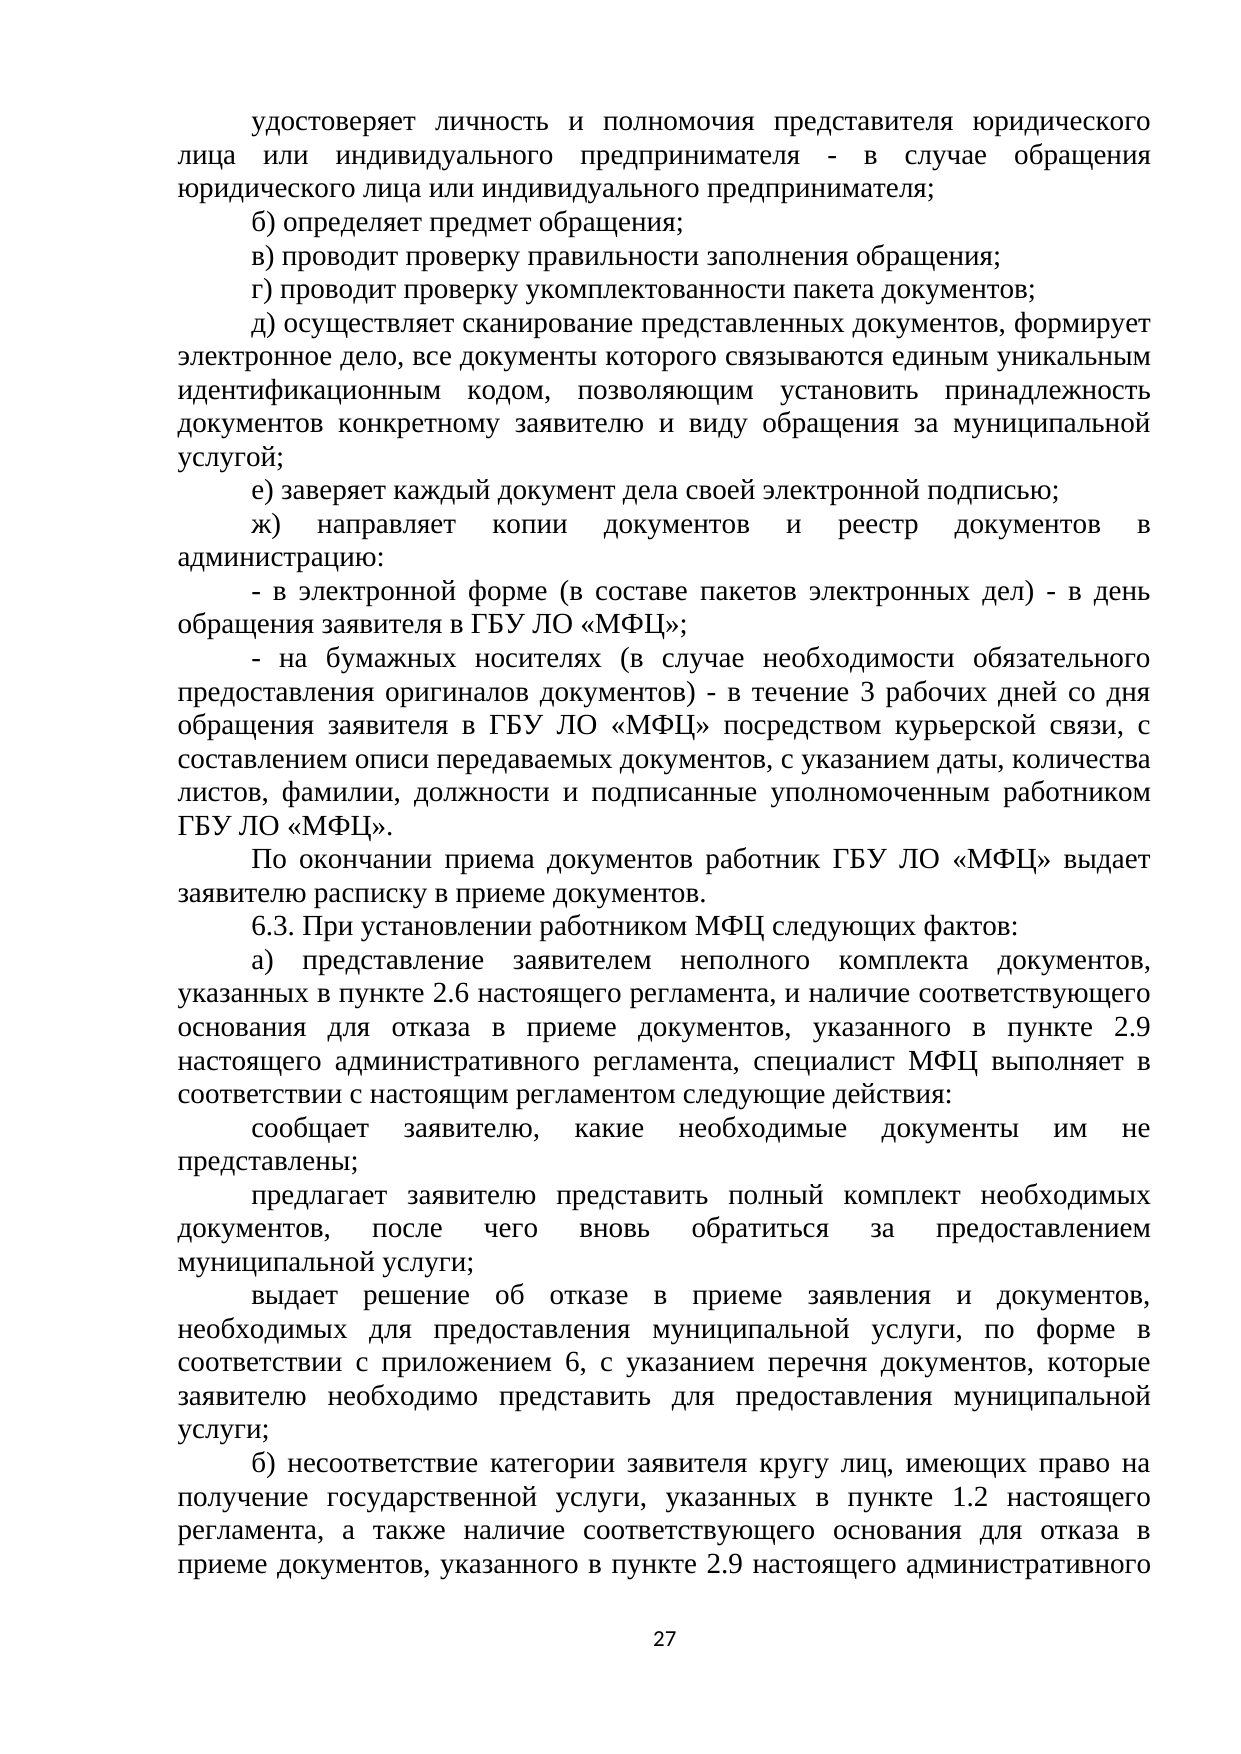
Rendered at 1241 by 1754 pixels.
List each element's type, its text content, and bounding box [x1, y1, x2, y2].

text б) определяет предмет обращения; [177, 204, 1152, 238]
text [177, 1445, 1152, 1579]
text - в электронной форме (в составе пакетов электронных дел) - в день обращения заявителя в ГБУ ЛО «МФЦ»; [177, 573, 1152, 640]
text удостоверяет личность и полномочия представителя юридического лица или индивидуального предпринимателя - в случае обращения юридического лица или индивидуального предпринимателя; [177, 103, 1152, 204]
text е) заверяет каждый документ дела своей электронной подписью; [177, 472, 1152, 506]
text ж) направляет копии документов и реестр документов в администрацию: [177, 506, 1152, 573]
text - на бумажных носителях (в случае необходимости обязательного предоставления оригиналов документов) - в течение 3 рабочих дней со дня обращения заявителя в ГБУ ЛО «МФЦ» посредством курьерской связи, с составлением описи передаваемых документов, с указанием даты, количества листов, фамилии, должности и подписанные уполномоченным работником ГБУ ЛО «МФЦ». [177, 640, 1152, 841]
text г) проводит проверку укомплектованности пакета документов; [177, 271, 1152, 305]
text предлагает заявителю представить полный комплект необходимых документов, после чего вновь обратиться за предоставлением муниципальной услуги; [177, 1177, 1152, 1277]
text По окончании приема документов работник ГБУ ЛО «МФЦ» выдает заявителю расписку в приеме документов. [177, 841, 1152, 908]
text выдает решение об отказе в приеме заявления и документов, необходимых для предоставления муниципальной услуги, по форме в соответствии с приложением 6, с указанием перечня документов, которые заявителю необходимо представить для предоставления муниципальной услуги; [177, 1277, 1152, 1445]
text 6.3. При установлении работником МФЦ следующих фактов: [177, 908, 1152, 942]
text сообщает заявителю, какие необходимые документы им не представлены; [177, 1110, 1152, 1177]
text д) осуществляет сканирование представленных документов, формирует электронное дело, все документы которого связываются единым уникальным идентификационным кодом, позволяющим установить принадлежность документов конкретному заявителю и виду обращения за муниципальной услугой; [177, 305, 1152, 472]
text а) представление заявителем неполного комплекта документов, указанных в пункте 2.6 настоящего регламента, и наличие соответствующего основания для отказа в приеме документов, указанного в пункте 2.9 настоящего административного регламента, специалист МФЦ выполняет в соответствии с настоящим регламентом следующие действия: [177, 942, 1152, 1110]
text в) проводит проверку правильности заполнения обращения; [177, 238, 1152, 271]
